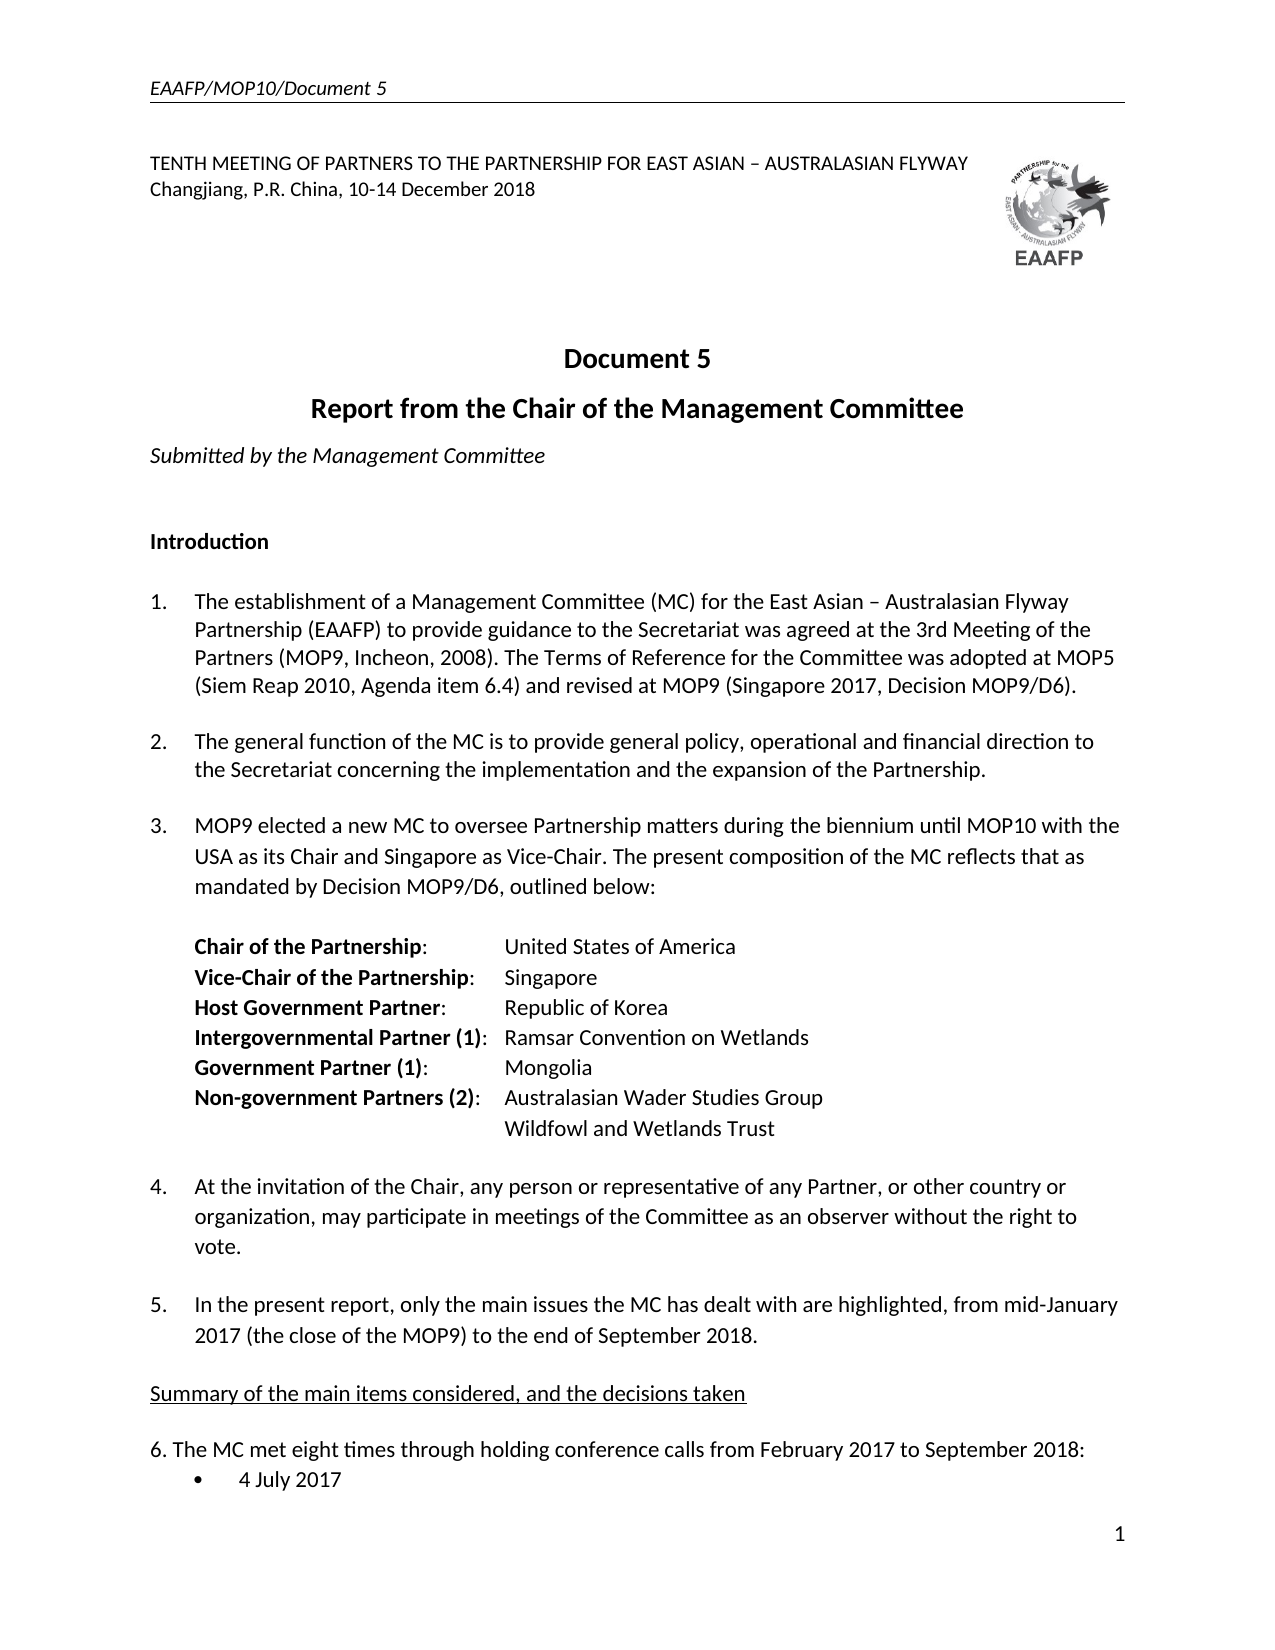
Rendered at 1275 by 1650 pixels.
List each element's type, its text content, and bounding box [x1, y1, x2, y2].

picture [995, 156, 1117, 270]
list Non-government Partners (2): Australasian Wader Studies Group [150, 1083, 1125, 1111]
list 4 July 2017 [194, 1465, 1125, 1493]
text 3. MOP9 elected a new MC to oversee Partnership matters during the biennium until MOP10 with the USA as its Chair and Singapore as Vice-Chair. The present composition of the MC reflects that as mandated by Decision MOP9/D6, outlined below: [150, 812, 1125, 900]
text Vice-Chair of the Partnership: Singapore [194, 963, 1125, 991]
list The general function of the MC is to provide general policy, operational and financial direction to the Secretariat concerning the implementation and the expansion of the Partnership. [150, 727, 1125, 783]
text Submitted by the Management Committee [150, 442, 1125, 469]
text Document 5 [150, 340, 1125, 375]
text Introduction [150, 527, 1125, 555]
text TENTH MEETING OF PARTNERS TO THE PARTNERSHIP FOR EAST ASIAN – AUSTRALASIAN FLYWAY Changjiang, P.R. China, 10-14 December 2018 [150, 150, 1125, 231]
text 5. In the present report, only the main issues the MC has dealt with are highlighted, from mid-January 2017 (the close of the MOP9) to the end of September 2018. [150, 1291, 1125, 1349]
text Report from the Chair of the Management Committee [150, 391, 1125, 426]
text 6. The MC met eight times through holding conference calls from February 2017 to September 2018: [150, 1435, 1125, 1463]
text Host Government Partner: Republic of Korea [194, 993, 1125, 1021]
text Intergovernmental Partner (1): Ramsar Convention on Wetlands [194, 1023, 1125, 1051]
text Summary of the main items considered, and the decisions taken [150, 1379, 1125, 1435]
text Government Partner (1): Mongolia [194, 1053, 1125, 1081]
text Wildfowl and Wetlands Trust [194, 1114, 1125, 1142]
text Chair of the Partnership: United States of America [194, 932, 1125, 960]
text 4. At the invitation of the Chair, any person or representative of any Partner, or other country or organization, may participate in meetings of the Committee as an observer without the right to vote. [150, 1172, 1125, 1260]
list The establishment of a Management Committee (MC) for the East Asian – Australasian Flyway Partnership (EAAFP) to provide guidance to the Secretariat was agreed at the 3rd Meeting of the Partners (MOP9, Incheon, 2008). The Terms of Reference for the Committee was adopted at MOP5 (Siem Reap 2010, Agenda item 6.4) and revised at MOP9 (Singapore 2017, Decision MOP9/D6). [150, 587, 1125, 699]
